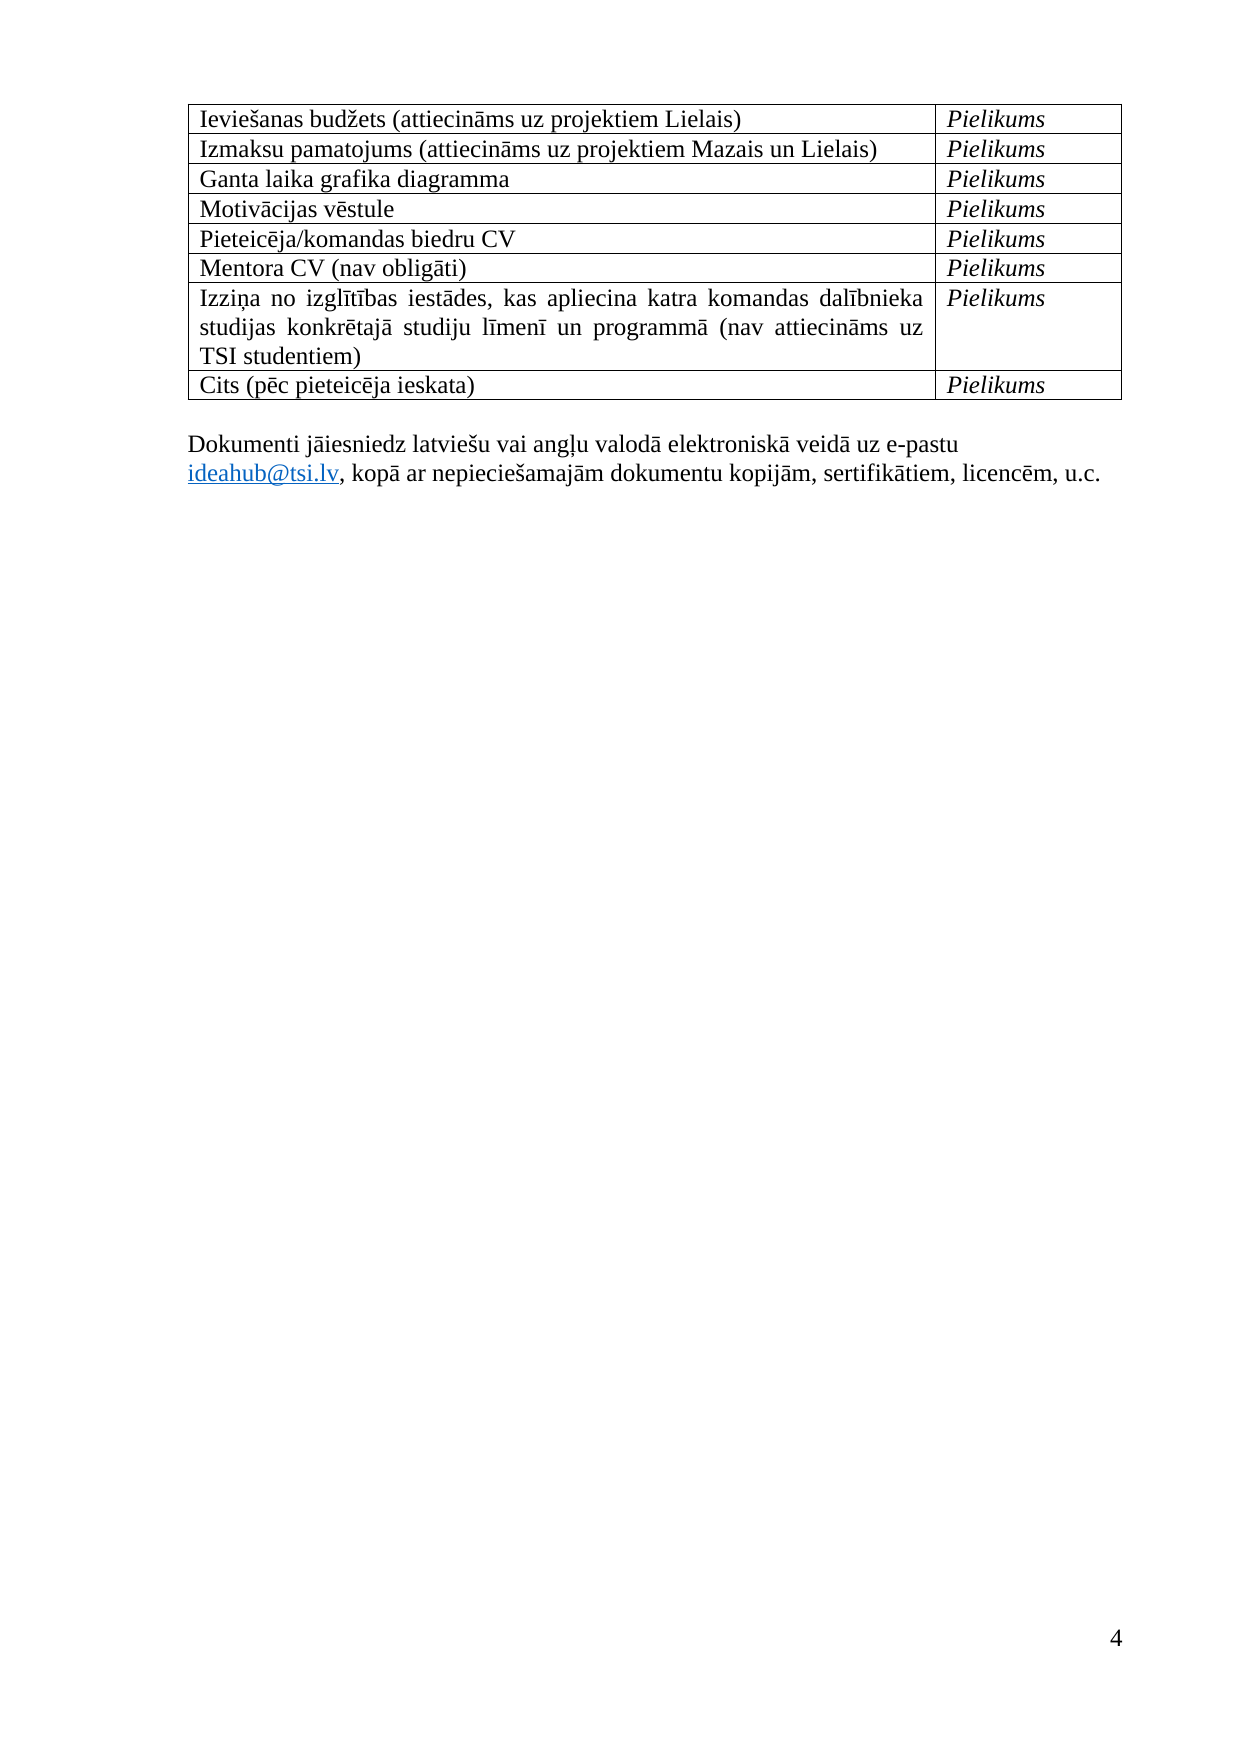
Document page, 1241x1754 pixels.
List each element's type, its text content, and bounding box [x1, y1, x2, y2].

table_cell Pielikums [936, 283, 1121, 369]
table_cell Pielikums [936, 254, 1121, 282]
table_cell Pielikums [936, 164, 1121, 193]
table_cell Pielikums [936, 105, 1121, 133]
table_cell Mentora CV (nav obligāti) [189, 254, 935, 282]
table_cell Pielikums [936, 224, 1121, 252]
text Dokumenti jāiesniedz latviešu vai angļu valodā elektroniskā veidā uz e-pastu [187, 429, 1122, 458]
table_cell Pieteicēja/komandas biedru CV [189, 224, 935, 252]
table_cell Motivācijas vēstule [189, 194, 935, 223]
table_cell Izziņa no izglītības iestādes, kas apliecina katra komandas dalībnieka studijas konkrētajā studiju līmenī un programmā (nav attiecināms uz TSI studentiem) [189, 283, 935, 369]
table_cell Izmaksu pamatojums (attiecināms uz projektiem Mazais un Lielais) [189, 134, 935, 163]
text ideahub@tsi.lv, kopā ar nepieciešamajām dokumentu kopijām, sertifikātiem, licencēm, u.c. [187, 458, 1122, 487]
table_cell Pielikums [936, 134, 1121, 163]
table_cell Ieviešanas budžets (attiecināms uz projektiem Lielais) [189, 105, 935, 133]
table_cell Pielikums [936, 194, 1121, 223]
table_cell Pielikums [936, 371, 1121, 399]
table_cell Ganta laika grafika diagramma [189, 164, 935, 193]
table_cell Cits (pēc pieteicēja ieskata) [189, 371, 935, 399]
